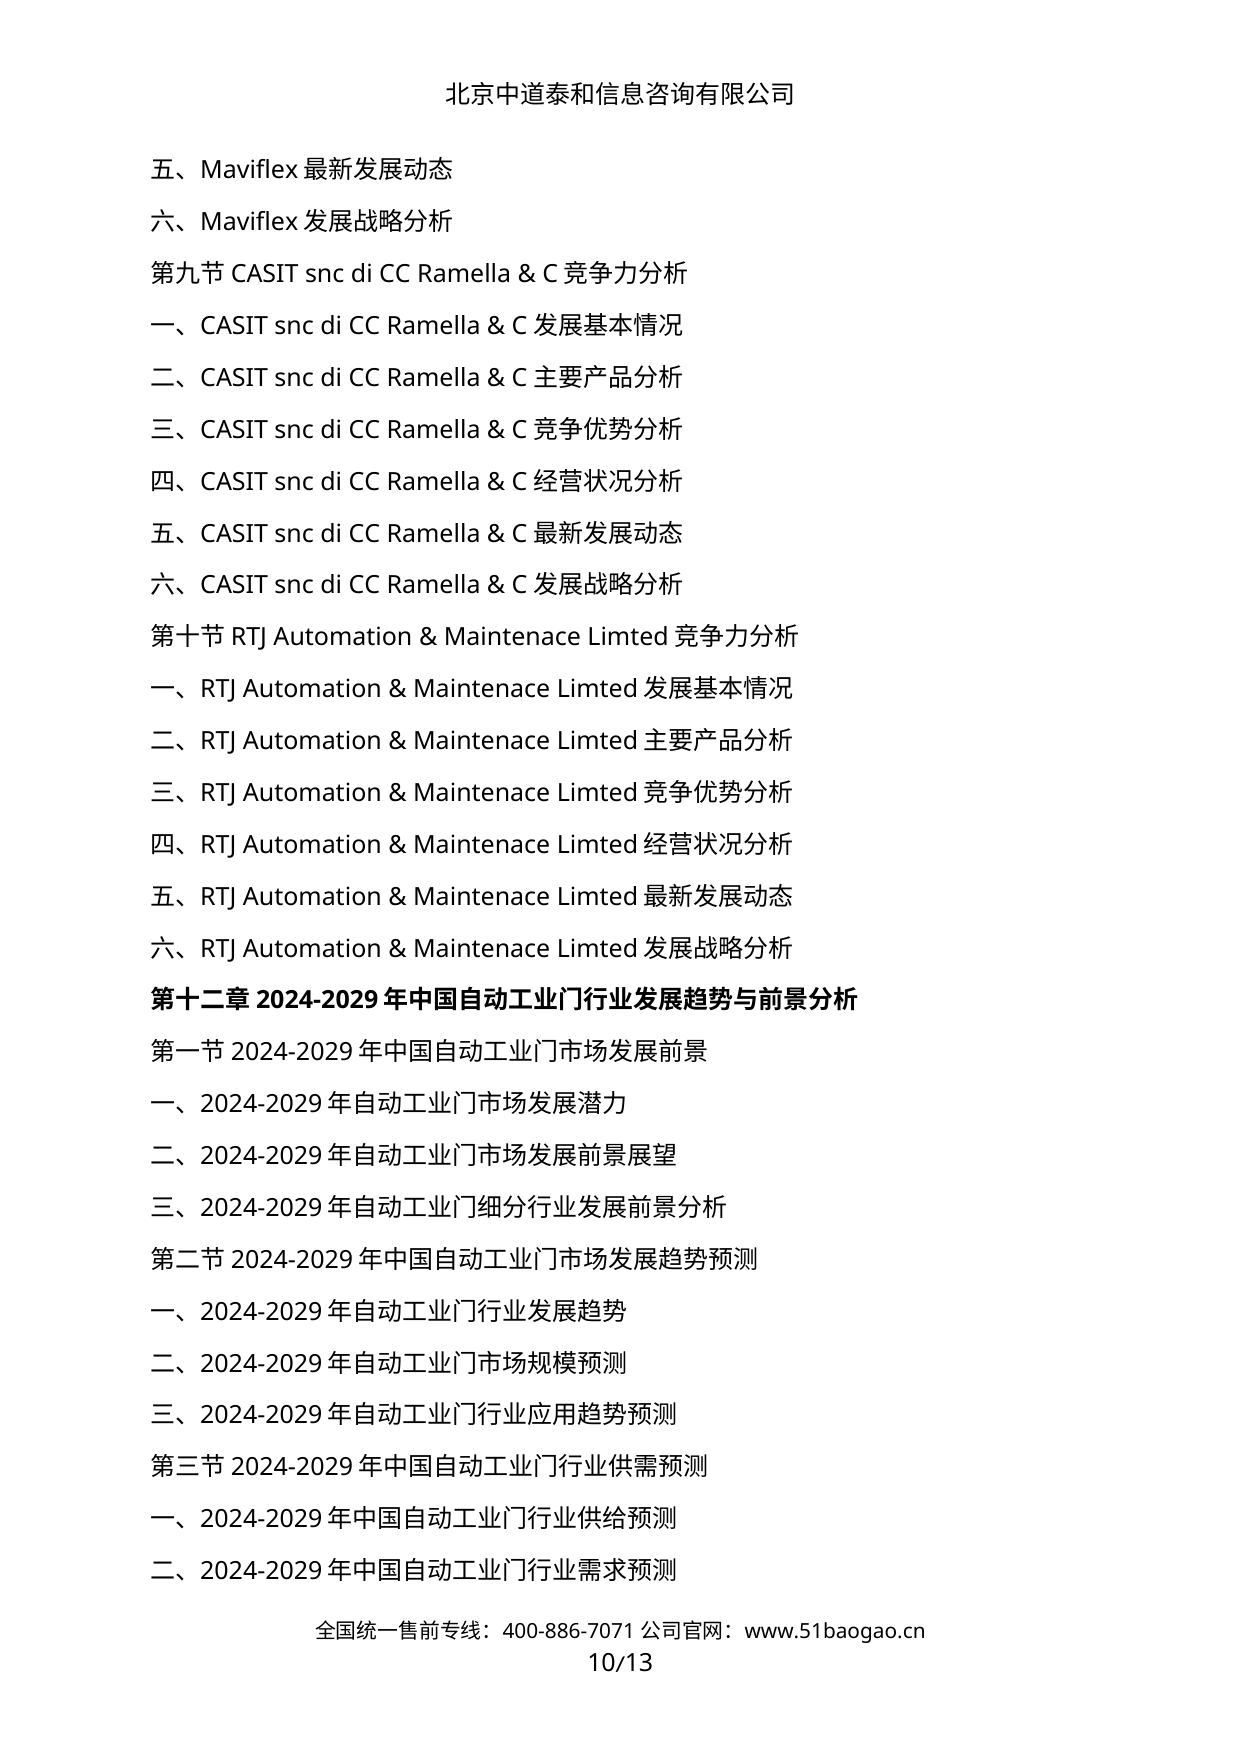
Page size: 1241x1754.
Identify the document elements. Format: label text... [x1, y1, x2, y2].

text 三、2024-2029年自动工业门行业应用趋势预测 [150, 1395, 1090, 1431]
text 二、2024-2029年中国自动工业门行业需求预测 [150, 1551, 1090, 1587]
text 第十二章 2024-2029年中国自动工业门行业发展趋势与前景分析 [150, 980, 1090, 1016]
text 五、RTJ Automation & Maintenace Limted最新发展动态 [150, 876, 1090, 912]
text 三、CASIT snc di CC Ramella & C竞争优势分析 [150, 409, 1090, 446]
text 第二节 2024-2029年中国自动工业门市场发展趋势预测 [150, 1239, 1090, 1276]
text 二、CASIT snc di CC Ramella & C主要产品分析 [150, 357, 1090, 394]
text 四、CASIT snc di CC Ramella & C经营状况分析 [150, 461, 1090, 497]
text 三、RTJ Automation & Maintenace Limted竞争优势分析 [150, 772, 1090, 809]
text 二、RTJ Automation & Maintenace Limted主要产品分析 [150, 721, 1090, 757]
text 六、RTJ Automation & Maintenace Limted发展战略分析 [150, 928, 1090, 964]
text 一、2024-2029年中国自动工业门行业供给预测 [150, 1499, 1090, 1535]
text 六、CASIT snc di CC Ramella & C发展战略分析 [150, 565, 1090, 601]
text 一、2024-2029年自动工业门行业发展趋势 [150, 1291, 1090, 1327]
text 一、2024-2029年自动工业门市场发展潜力 [150, 1084, 1090, 1120]
text 一、RTJ Automation & Maintenace Limted发展基本情况 [150, 669, 1090, 705]
text 第三节 2024-2029年中国自动工业门行业供需预测 [150, 1447, 1090, 1483]
text 第一节 2024-2029年中国自动工业门市场发展前景 [150, 1032, 1090, 1068]
text 四、RTJ Automation & Maintenace Limted经营状况分析 [150, 824, 1090, 861]
text 六、Maviflex发展战略分析 [150, 202, 1090, 238]
text 第九节 CASIT snc di CC Ramella & C竞争力分析 [150, 254, 1090, 290]
text 五、CASIT snc di CC Ramella & C最新发展动态 [150, 513, 1090, 549]
text 二、2024-2029年自动工业门市场发展前景展望 [150, 1136, 1090, 1172]
text 三、2024-2029年自动工业门细分行业发展前景分析 [150, 1187, 1090, 1224]
text 二、2024-2029年自动工业门市场规模预测 [150, 1343, 1090, 1379]
text 五、Maviflex最新发展动态 [150, 150, 1090, 186]
text 第十节 RTJ Automation & Maintenace Limted竞争力分析 [150, 617, 1090, 653]
text 一、CASIT snc di CC Ramella & C发展基本情况 [150, 306, 1090, 342]
